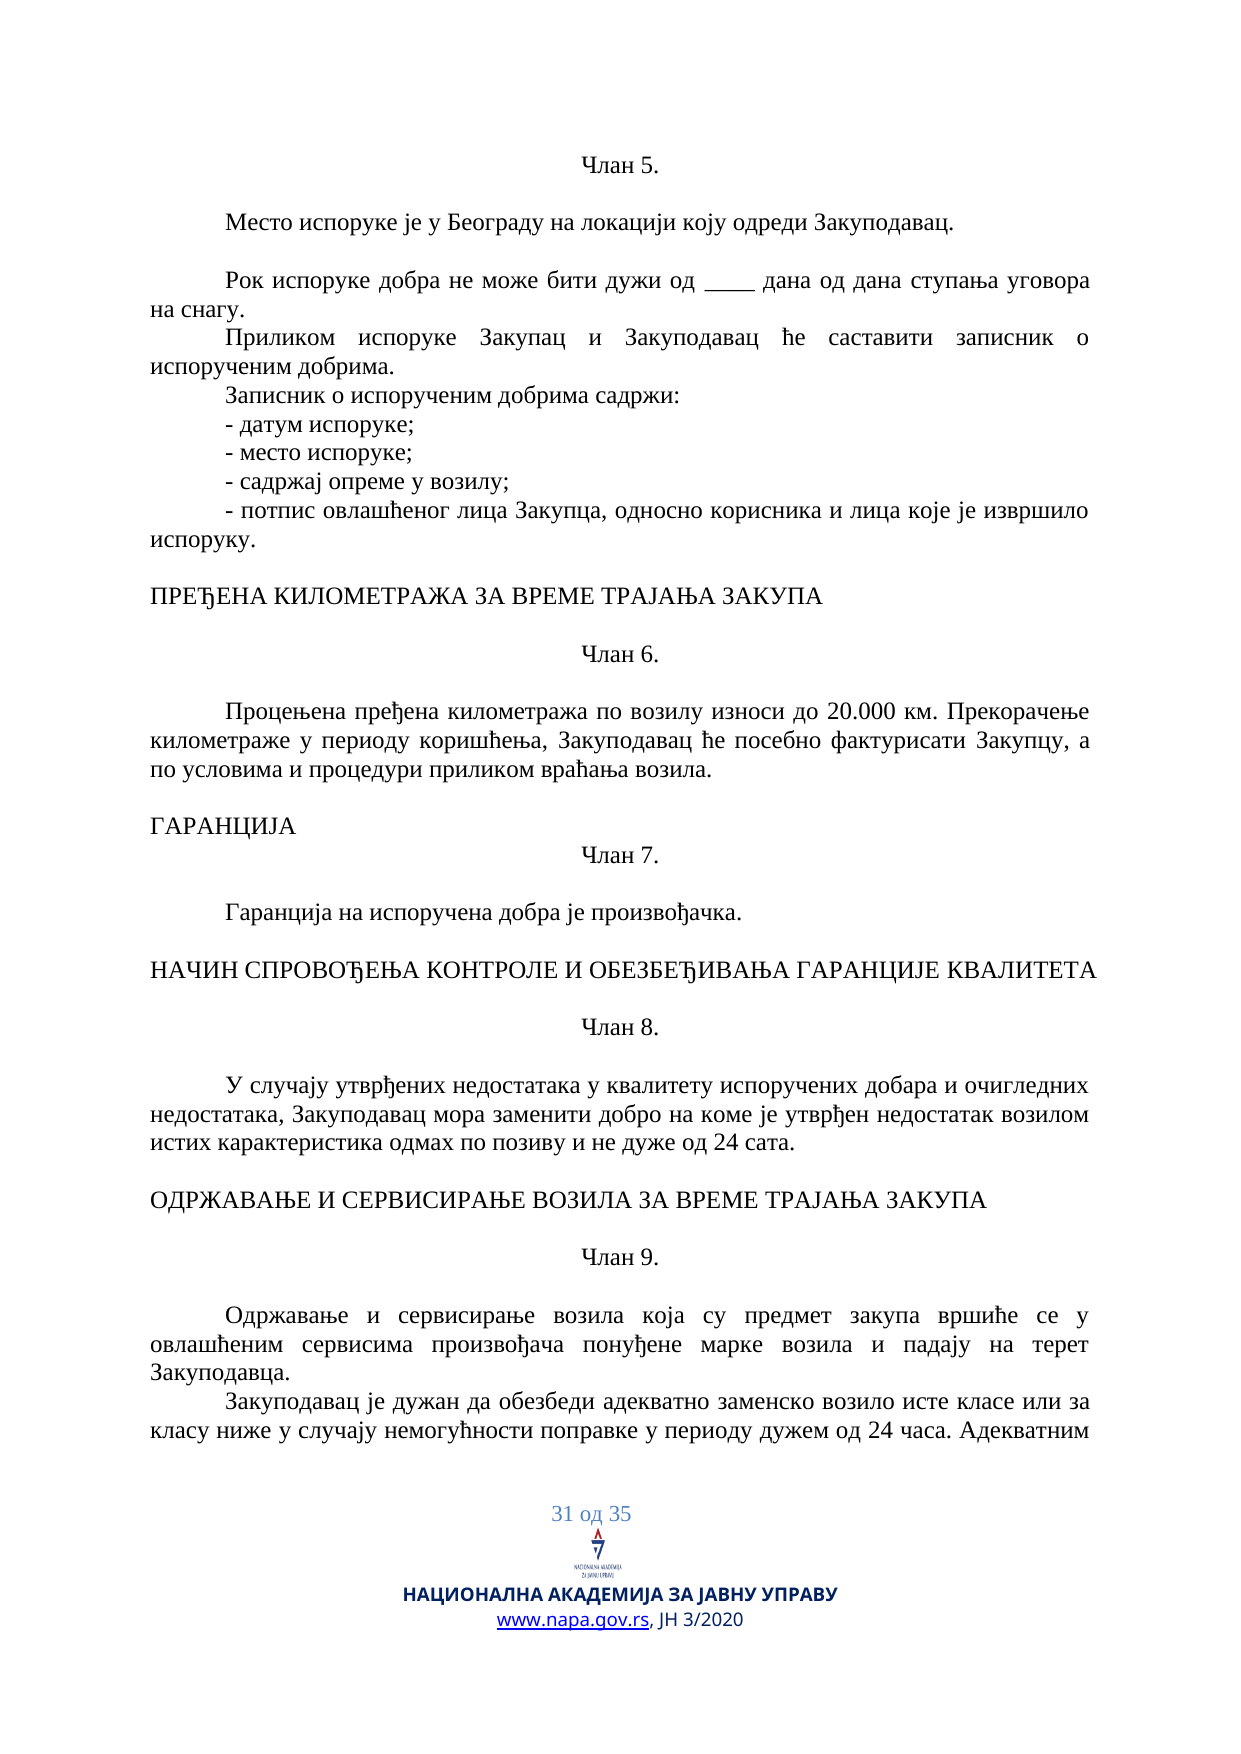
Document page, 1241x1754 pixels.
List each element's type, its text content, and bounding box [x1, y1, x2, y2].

text - потпис овлашћеног лица Закупца, односно корисника и лица које је извршило испоруку. [150, 495, 1090, 552]
text ГАРАНЦИЈА [150, 811, 1090, 840]
text НАЧИН СПРОВОЂЕЊА КОНТРОЛЕ И ОБЕЗБЕЂИВАЊА ГАРАНЦИЈЕ КВАЛИТЕТА [150, 955, 1124, 984]
text - датум испоруке; [150, 409, 1090, 437]
text Место испоруке је у Београду на локацији коју одреди Закуподавац. [150, 207, 1090, 236]
text Рок испоруке добра не може бити дужи од ____ дана од дана ступања уговора на снагу. [150, 265, 1090, 322]
picture [574, 1526, 622, 1581]
text Члан 9. [150, 1242, 1090, 1271]
text Записник о испорученим добрима садржи: [150, 380, 1090, 409]
text Процењена пређена километража по возилу износи до 20.000 км. Прекорачење километраже у периоду коришћења, Закуподавац ће посебно фактурисати Закупцу, а по условима и процедури приликом враћања возила. [150, 696, 1090, 782]
text ПРЕЂЕНА КИЛОМЕТРАЖА ЗА ВРЕМЕ ТРАЈАЊА ЗАКУПА [150, 581, 1090, 610]
text Приликом испоруке Закупац и Закуподавац ће саставити записник о испорученим добрима. [150, 322, 1090, 380]
text Члан 6. [150, 639, 1090, 667]
text ОДРЖАВАЊЕ И СЕРВИСИРАЊЕ ВОЗИЛА ЗА ВРЕМЕ ТРАЈАЊА ЗАКУПА [150, 1185, 1090, 1214]
text Одржавање и сервисирање возила која су предмет закупа вршиће се у овлашћеним сервисима произвођача понуђене марке возила и падају на терет Закуподавца. [150, 1300, 1090, 1386]
text У случају утврђених недостатака у квалитету испоручених добара и очигледних недостатака, Закуподавац мора заменити добро на коме је утврђен недостатак возилом истих карактеристика одмах по позиву и не дуже од 24 сата. [150, 1070, 1090, 1156]
text Гаранција на испоручена добра је произвођачка. [150, 897, 1090, 926]
text Члан 5. [150, 150, 1090, 179]
text Члан 7. [150, 840, 1090, 869]
text - место испоруке; [150, 437, 1090, 466]
text Члан 8. [150, 1012, 1090, 1041]
text - садржај опреме у возилу; [150, 466, 1090, 495]
